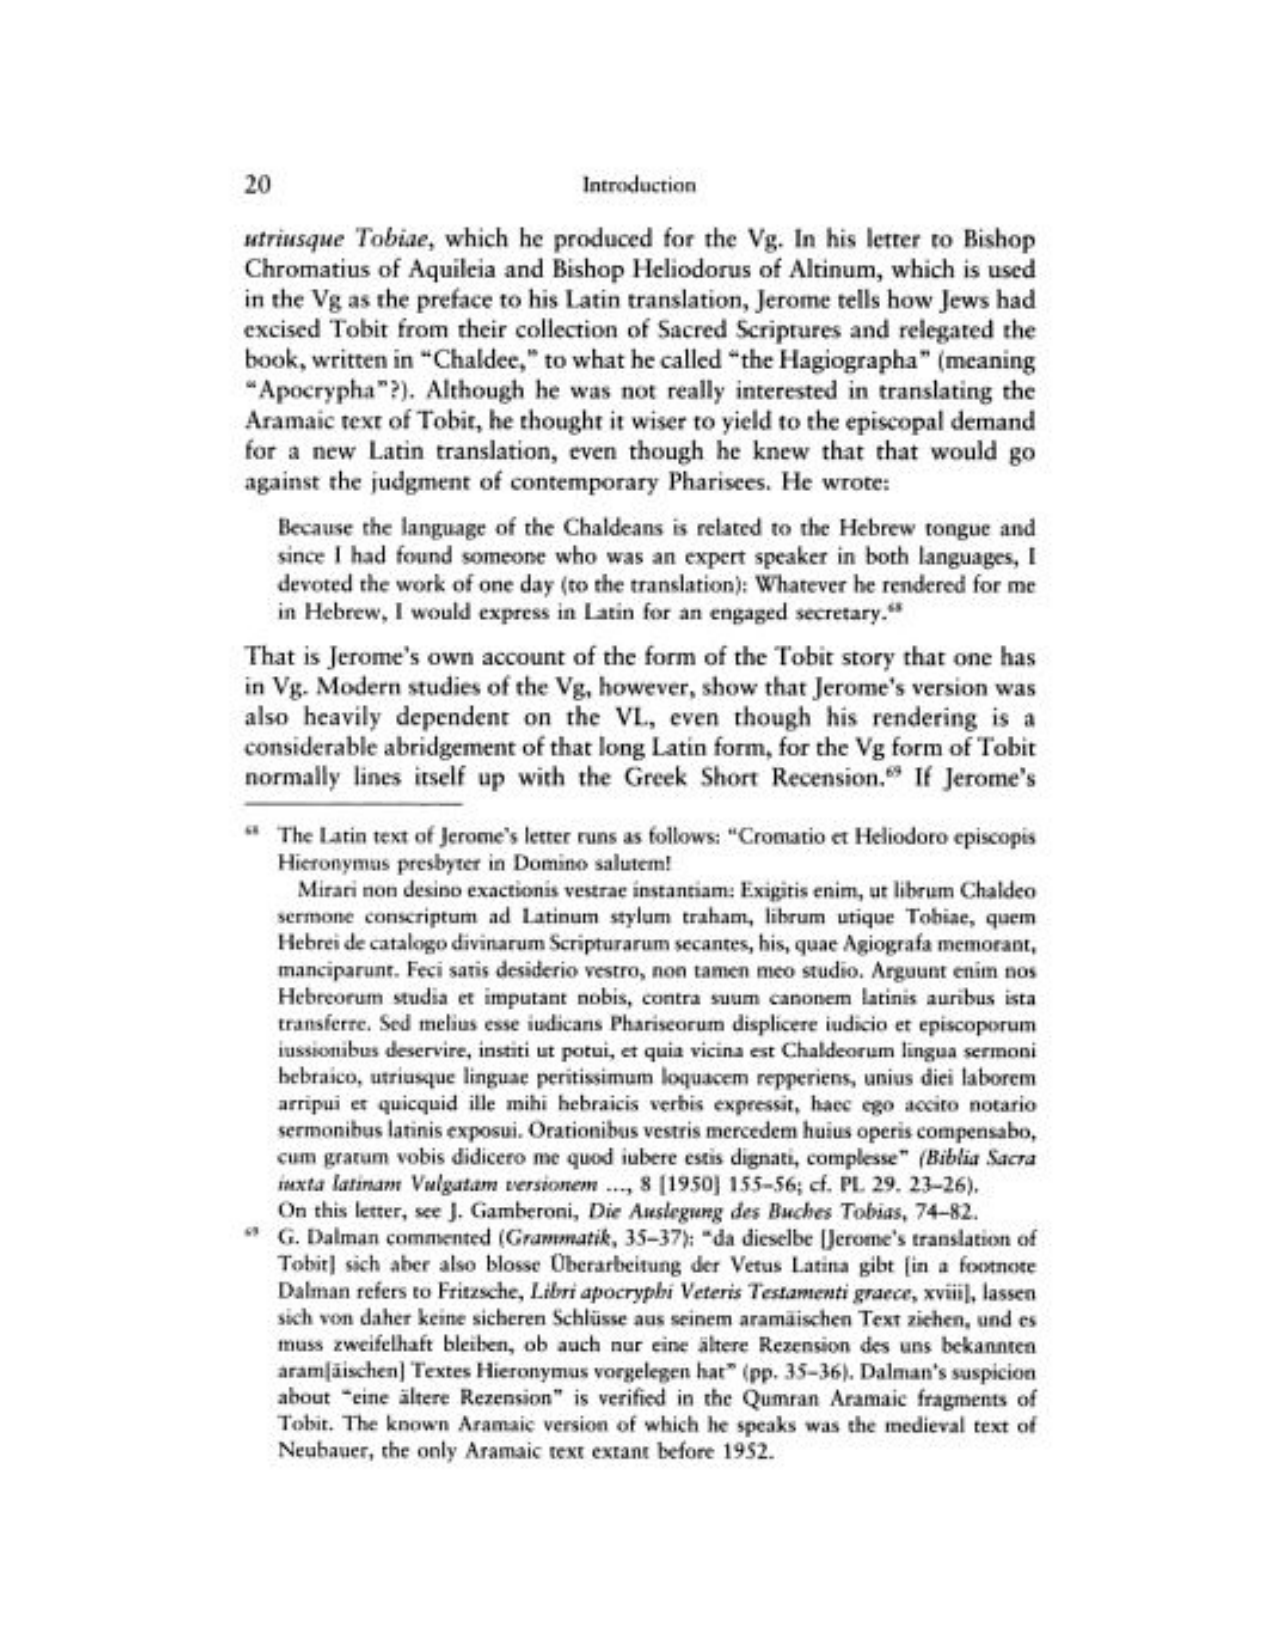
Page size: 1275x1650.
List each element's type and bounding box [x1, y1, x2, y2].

picture [211, 150, 1064, 1493]
